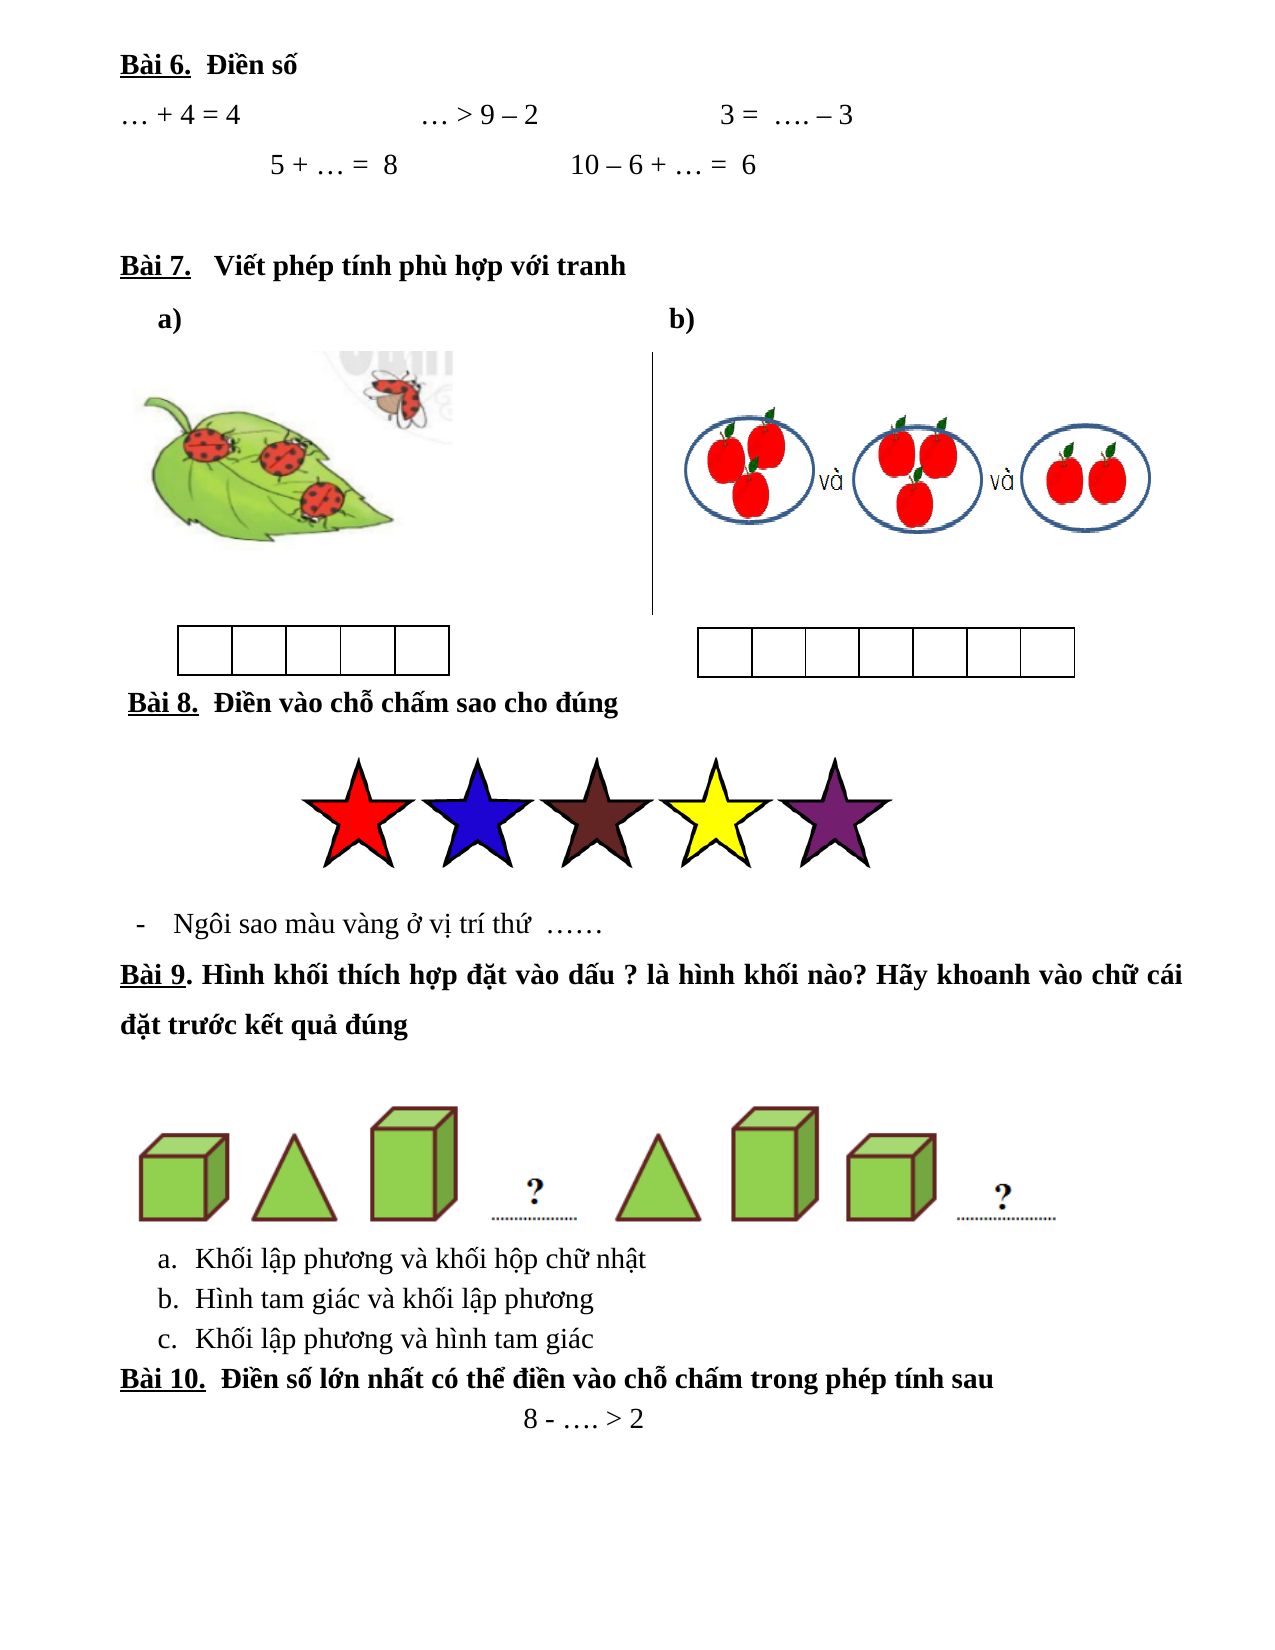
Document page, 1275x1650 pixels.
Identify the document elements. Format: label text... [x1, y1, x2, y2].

list 8 - …. > 2 [195, 1402, 1185, 1435]
text 5 + … = 8 10 – 6 + … = 6 [120, 147, 1185, 181]
list Hình tam giác và khối lập phương [157, 1281, 1185, 1314]
text Bài 10. Điền số lớn nhất có thể điền vào chỗ chấm trong phép tính sau [120, 1361, 1185, 1395]
text Bài 7. Viết phép tính phù hợp với tranh [120, 248, 1185, 282]
text Bài 6. Điền số [120, 47, 1185, 80]
list b) [157, 301, 1185, 335]
text Bài 8. Điền vào chỗ chấm sao cho đúng [120, 685, 1185, 718]
picture [663, 351, 1167, 593]
text Bài 9. Hình khối thích hợp đặt vào dấu ? là hình khối nào? Hãy khoanh vào chữ cái đặt trước kết quả đúng [120, 957, 1185, 1041]
table_header [109, 352, 652, 615]
table_header [653, 352, 1196, 615]
text … + 4 = 4 … > 9 – 2 3 = …. – 3 [120, 97, 1185, 131]
picture [120, 351, 453, 573]
list Khối lập phương và hình tam giác [157, 1321, 1185, 1355]
picture [295, 735, 902, 890]
picture [120, 1057, 1075, 1235]
list Khối lập phương và khối hộp chữ nhật [157, 1241, 1185, 1274]
list Ngôi sao màu vàng ở vị trí thứ …… [136, 907, 1185, 940]
